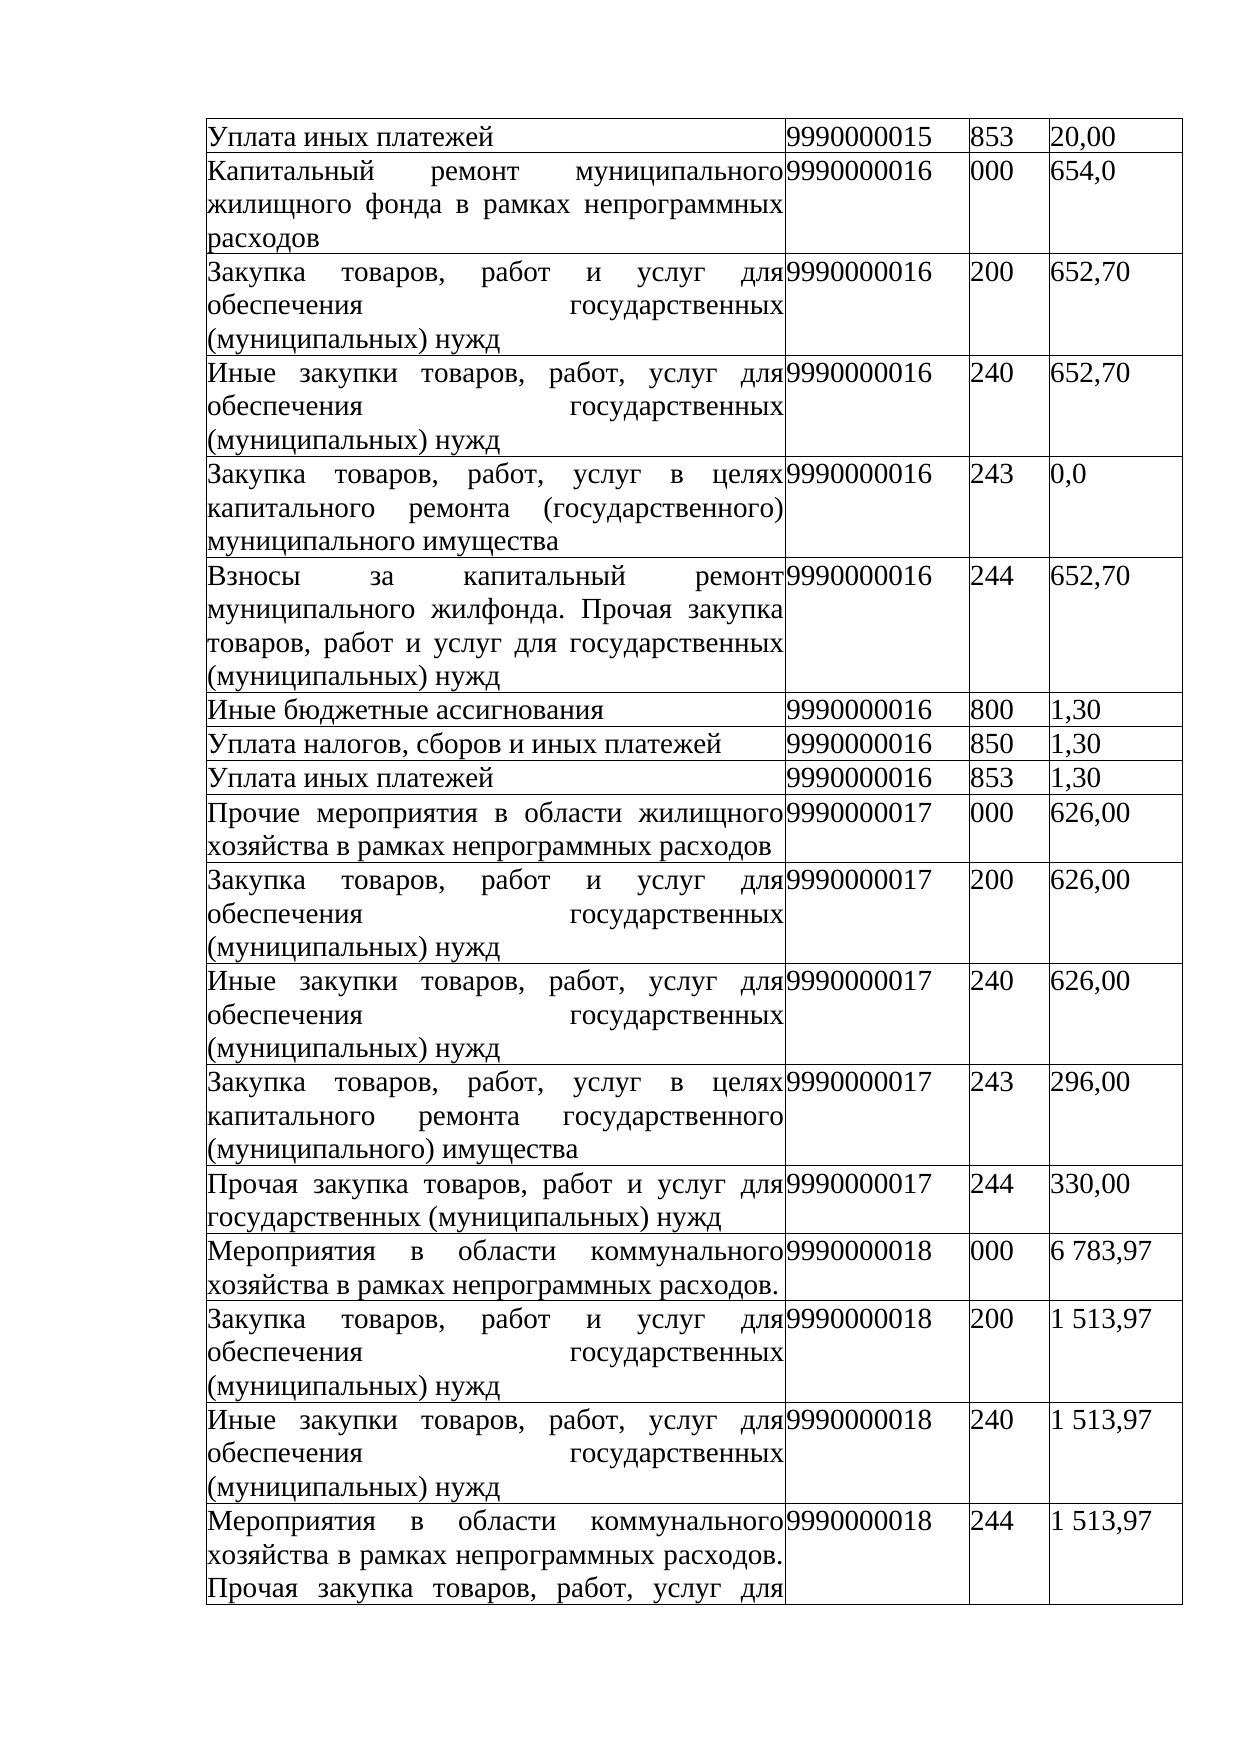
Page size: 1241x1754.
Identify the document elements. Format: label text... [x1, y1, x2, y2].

table_cell 850 [970, 727, 1049, 760]
table_cell Закупка товаров, работ, услуг в целях капитального ремонта государственного (муниципального) имущества [207, 1065, 785, 1165]
table_cell Прочая закупка товаров, работ и услуг для государственных (муниципальных) нужд [207, 1166, 785, 1233]
table_cell 652,70 [1050, 356, 1182, 456]
table_cell 240 [970, 356, 1049, 456]
table_cell 6 783,97 [1050, 1234, 1182, 1300]
table_cell 853 [970, 761, 1049, 794]
table_cell Закупка товаров, работ и услуг для обеспечения государственных (муниципальных) нужд [207, 863, 785, 963]
table_cell 9990000016 [786, 693, 969, 726]
table_cell Взносы за капитальный ремонт муниципального жилфонда. Прочая закупка товаров, работ и услуг для государственных (муниципальных) нужд [207, 558, 785, 692]
table_cell Иные закупки товаров, работ, услуг для обеспечения государственных (муниципальных) нужд [207, 1403, 785, 1503]
table_cell 240 [970, 964, 1049, 1064]
table_cell 000 [970, 795, 1049, 862]
table_cell 654,0 [1050, 153, 1182, 253]
table_cell 244 [970, 558, 1049, 692]
table_cell 9990000016 [786, 457, 969, 557]
table_cell 0,0 [1050, 457, 1182, 557]
table_cell Иные закупки товаров, работ, услуг для обеспечения государственных (муниципальных) нужд [207, 964, 785, 1064]
table_cell 9990000016 [786, 254, 969, 354]
table_cell 1 513,97 [1050, 1403, 1182, 1503]
table_cell Иные закупки товаров, работ, услуг для обеспечения государственных (муниципальных) нужд [207, 356, 785, 456]
table_cell Прочие мероприятия в области жилищного хозяйства в рамках непрограммных расходов [207, 795, 785, 862]
table_cell 243 [970, 457, 1049, 557]
table_cell 9990000016 [786, 761, 969, 794]
table_cell 9990000017 [786, 1166, 969, 1233]
table_cell 9990000015 [786, 119, 969, 152]
table_cell 1 513,97 [1050, 1301, 1182, 1402]
table_cell 1,30 [1050, 727, 1182, 760]
table_cell 9990000016 [786, 356, 969, 456]
table_cell 9990000017 [786, 795, 969, 862]
table_cell 1 513,97 [1050, 1504, 1182, 1604]
table_cell 626,00 [1050, 964, 1182, 1064]
table_cell 000 [970, 1234, 1049, 1300]
table_cell Иные бюджетные ассигнования [207, 693, 785, 726]
table_cell 296,00 [1050, 1065, 1182, 1165]
table_cell 9990000016 [786, 153, 969, 253]
table_cell Уплата налогов, сборов и иных платежей [207, 727, 785, 760]
table_cell Закупка товаров, работ и услуг для обеспечения государственных (муниципальных) нужд [207, 254, 785, 354]
table_cell 800 [970, 693, 1049, 726]
table_cell 20,00 [1050, 119, 1182, 152]
table_cell Мероприятия в области коммунального хозяйства в рамках непрограммных расходов. [207, 1234, 785, 1300]
table_cell 000 [970, 153, 1049, 253]
table_cell 9990000018 [786, 1234, 969, 1300]
table_cell 626,00 [1050, 863, 1182, 963]
table_cell 9990000017 [786, 1065, 969, 1165]
table_cell 244 [970, 1504, 1049, 1604]
table_cell 9990000017 [786, 863, 969, 963]
table_cell 330,00 [1050, 1166, 1182, 1233]
table_cell 652,70 [1050, 558, 1182, 692]
table_cell 200 [970, 1301, 1049, 1402]
table_cell 9990000016 [786, 558, 969, 692]
table_cell 9990000018 [786, 1504, 969, 1604]
table_cell 626,00 [1050, 795, 1182, 862]
table_cell 200 [970, 254, 1049, 354]
table_cell 244 [970, 1166, 1049, 1233]
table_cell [207, 1504, 785, 1604]
table_cell 243 [970, 1065, 1049, 1165]
table_cell 9990000018 [786, 1301, 969, 1402]
table_cell 9990000016 [786, 727, 969, 760]
table_cell Капитальный ремонт муниципального жилищного фонда в рамках непрограммных расходов [207, 153, 785, 253]
table_cell Уплата иных платежей [207, 761, 785, 794]
table_cell 652,70 [1050, 254, 1182, 354]
table_cell 200 [970, 863, 1049, 963]
table_cell 1,30 [1050, 761, 1182, 794]
table_cell Уплата иных платежей [207, 119, 785, 152]
table_cell 9990000017 [786, 964, 969, 1064]
table_cell Закупка товаров, работ и услуг для обеспечения государственных (муниципальных) нужд [207, 1301, 785, 1402]
table_cell 1,30 [1050, 693, 1182, 726]
table_cell 240 [970, 1403, 1049, 1503]
table_cell 853 [970, 119, 1049, 152]
table_cell Закупка товаров, работ, услуг в целях капитального ремонта (государственного) муниципального имущества [207, 457, 785, 557]
table_cell 9990000018 [786, 1403, 969, 1503]
